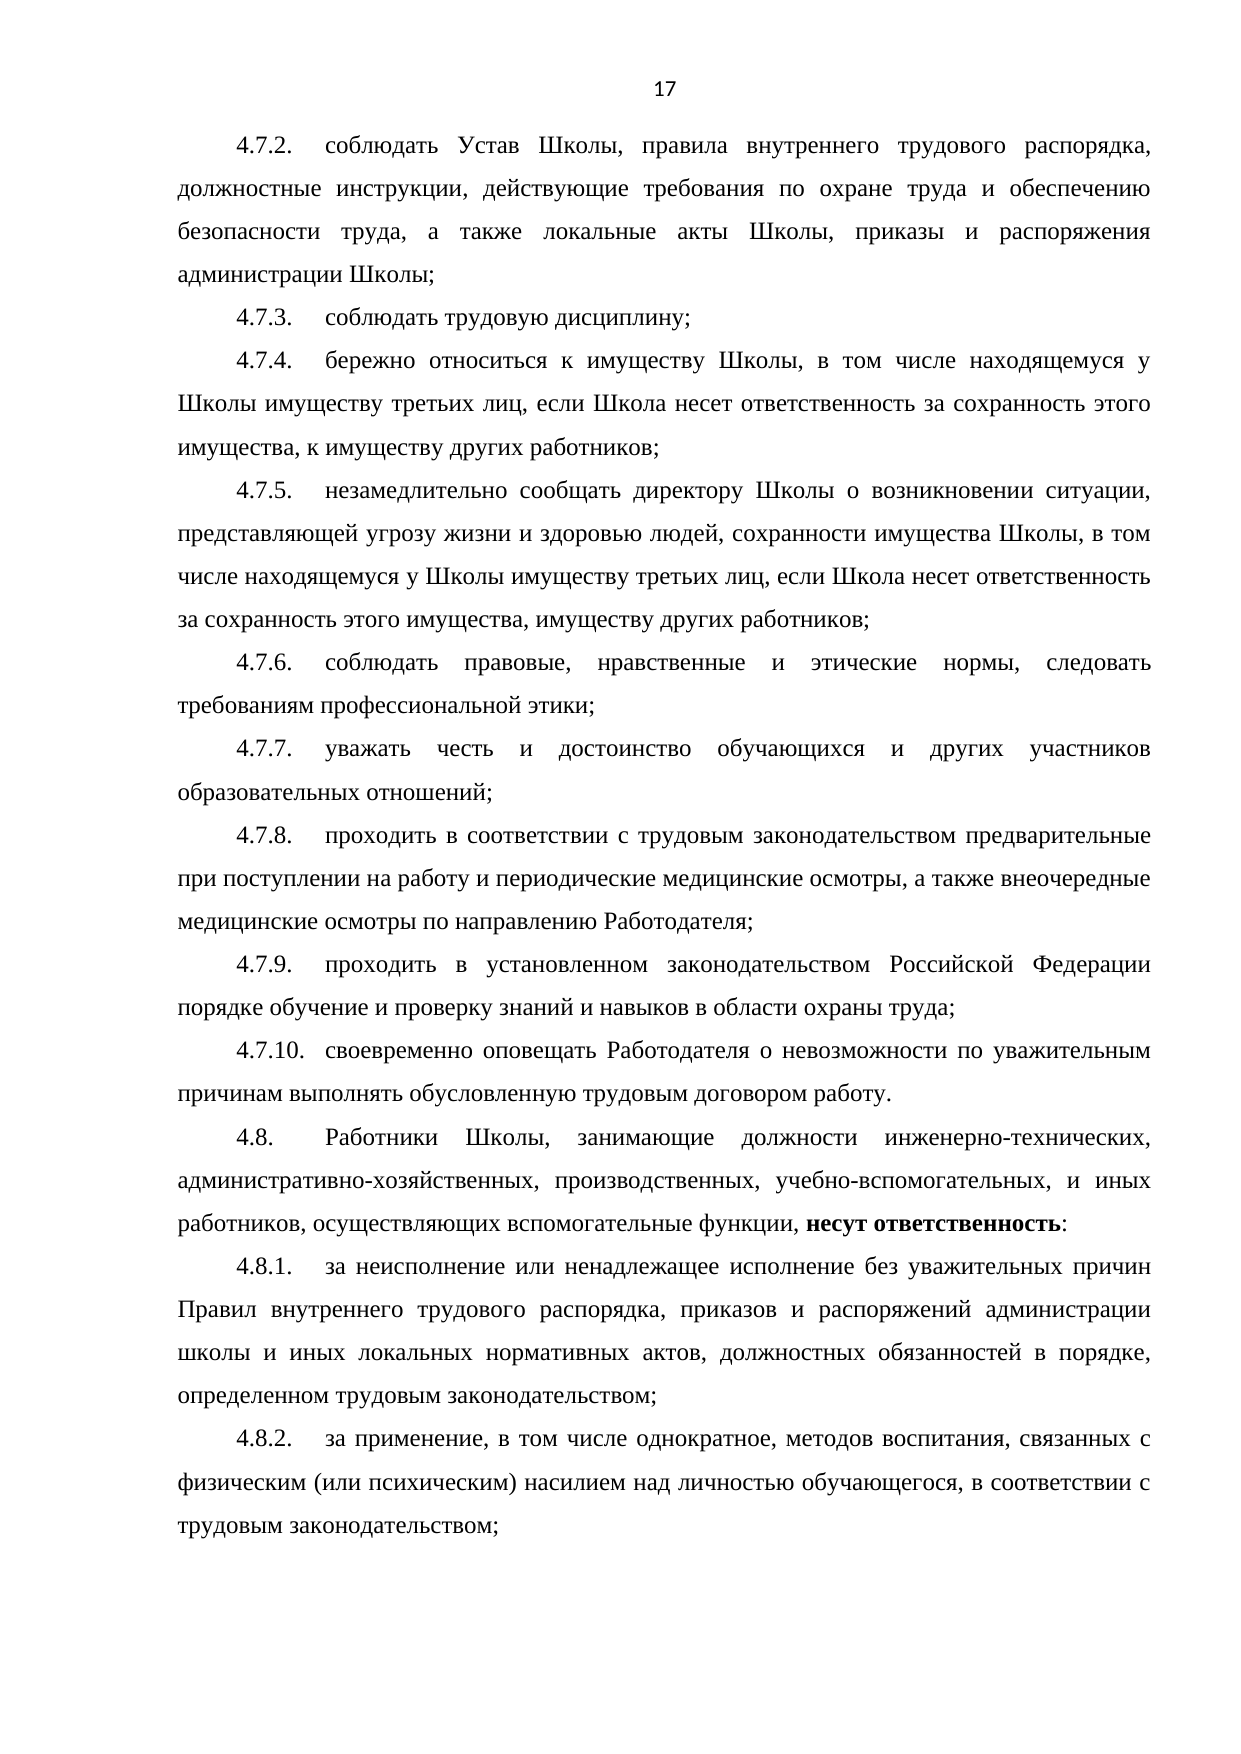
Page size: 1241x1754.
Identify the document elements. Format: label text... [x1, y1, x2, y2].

text 4.7.2. соблюдать Устав Школы, правила внутреннего трудового распорядка, должностные инструкции, действующие требования по охране труда и обеспечению безопасности труда, а также локальные акты Школы, приказы и распоряжения администрации Школы; [177, 130, 1152, 288]
text 4.8. Работники Школы, занимающие должности инженерно-технических, административно-хозяйственных, производственных, учебно-вспомогательных, и иных работников, осуществляющих вспомогательные функции, несут ответственность: [177, 1122, 1152, 1237]
text 4.7.6. соблюдать правовые, нравственные и этические нормы, следовать требованиям профессиональной этики; [177, 647, 1152, 719]
text 4.7.9. проходить в установленном законодательством Российской Федерации порядке обучение и проверку знаний и навыков в области охраны труда; [177, 949, 1152, 1021]
text 4.7.4. бережно относиться к имуществу Школы, в том числе находящемуся у Школы имуществу третьих лиц, если Школа несет ответственность за сохранность этого имущества, к имуществу других работников; [177, 345, 1152, 460]
text 4.7.5. незамедлительно сообщать директору Школы о возникновении ситуации, представляющей угрозу жизни и здоровью людей, сохранности имущества Школы, в том числе находящемуся у Школы имуществу третьих лиц, если Школа несет ответственность за сохранность этого имущества, имуществу других работников; [177, 475, 1152, 633]
text 4.8.2. за применение, в том числе однократное, методов воспитания, связанных с физическим (или психическим) насилием над личностью обучающегося, в соответствии с трудовым законодательством; [177, 1423, 1152, 1538]
text 4.7.8. проходить в соответствии с трудовым законодательством предварительные при поступлении на работу и периодические медицинские осмотры, а также внеочередные медицинские осмотры по направлению Работодателя; [177, 820, 1152, 935]
text 4.7.7. уважать честь и достоинство обучающихся и других участников образовательных отношений; [177, 733, 1152, 805]
text 4.7.3. соблюдать трудовую дисциплину; [177, 302, 1152, 331]
text 4.8.1. за неисполнение или ненадлежащее исполнение без уважительных причин Правил внутреннего трудового распорядка, приказов и распоряжений администрации школы и иных локальных нормативных актов, должностных обязанностей в порядке, определенном трудовым законодательством; [177, 1251, 1152, 1409]
text 4.7.10. своевременно оповещать Работодателя о невозможности по уважительным причинам выполнять обусловленную трудовым договором работу. [177, 1035, 1152, 1107]
